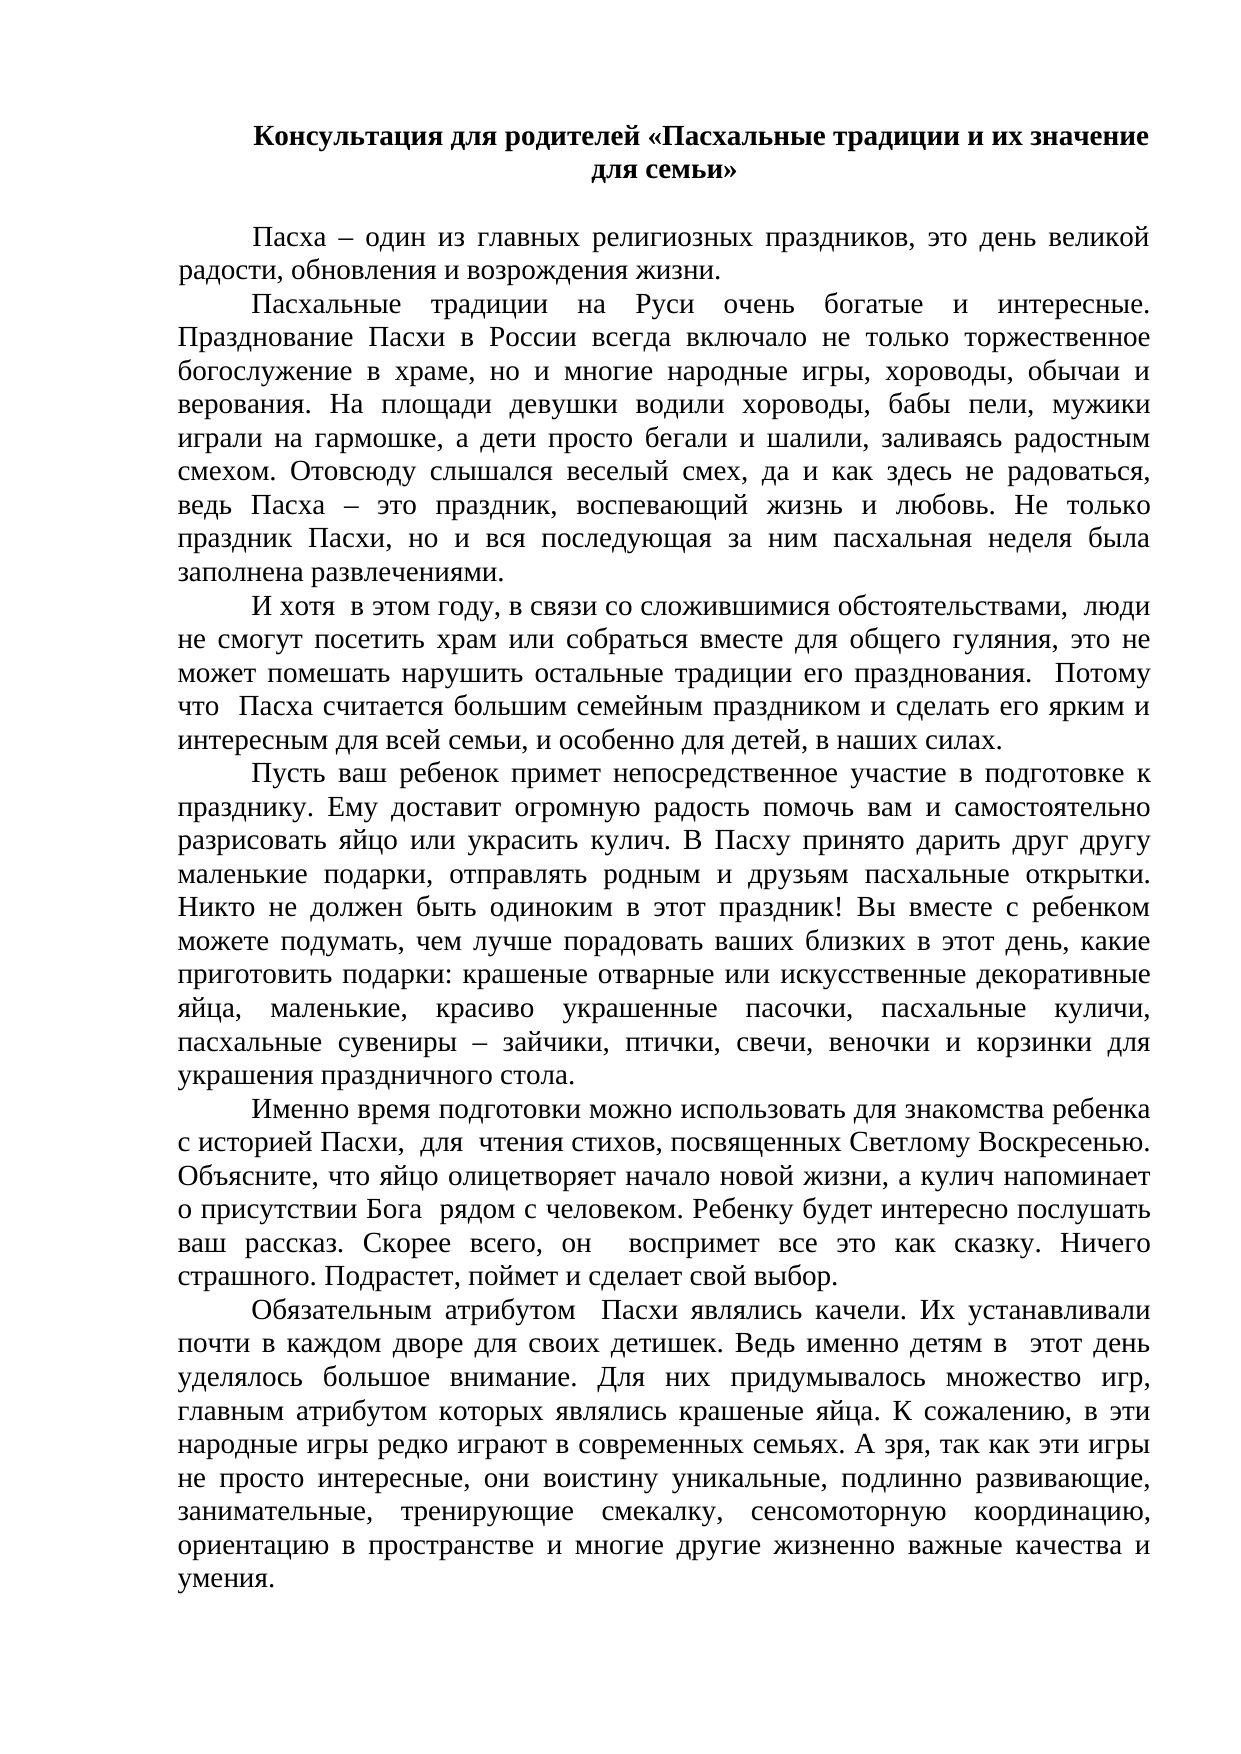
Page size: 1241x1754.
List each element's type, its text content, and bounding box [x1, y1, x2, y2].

text Обязательным атрибутом Пасхи являлись качели. Их устанавливали почти в каждом дворе для своих детишек. Ведь именно детям в этот день уделялось большое внимание. Для них придумывалось множество игр, главным атрибутом которых являлись крашеные яйца. К сожалению, в эти народные игры редко играют в современных семьях. А зря, так как эти игры не просто интересные, они воистину уникальные, подлинно развивающие, занимательные, тренирующие смекалку, сенсомоторную координацию, ориентацию в пространстве и многие другие жизненно важные качества и умения. [177, 1292, 1152, 1594]
text Пусть ваш ребенок примет непосредственное участие в подготовке к празднику. Ему доставит огромную радость помочь вам и самостоятельно разрисовать яйцо или украсить кулич. В Пасху принято дарить друг другу маленькие подарки, отправлять родным и друзьям пасхальные открытки. Никто не должен быть одиноким в этот праздник! Вы вместе с ребенком можете подумать, чем лучше порадовать ваших близких в этот день, какие приготовить подарки: крашеные отварные или искусственные декоративные яйца, маленькие, красиво украшенные пасочки, пасхальные куличи, пасхальные сувениры – зайчики, птички, свечи, веночки и корзинки для украшения праздничного стола. [177, 755, 1152, 1091]
text И хотя в этом году, в связи со сложившимися обстоятельствами, люди не смогут посетить храм или собраться вместе для общего гуляния, это не может помешать нарушить остальные традиции его празднования. Потому что Пасха считается большим семейным праздником и сделать его ярким и интересным для всей семьи, и особенно для детей, в наших силах. [177, 588, 1152, 755]
text Пасха – один из главных религиозных праздников, это день великой радости, обновления и возрождения жизни. [178, 219, 1150, 286]
text Пасхальные традиции на Руси очень богатые и интересные. Празднование Пасхи в России всегда включало не только торжественное богослужение в храме, но и многие народные игры, хороводы, обычаи и верования. На площади девушки водили хороводы, бабы пели, мужики играли на гармошке, а дети просто бегали и шалили, заливаясь радостным смехом. Отовсюду слышался веселый смех, да и как здесь не радоваться, ведь Пасха – это праздник, воспевающий жизнь и любовь. Не только праздник Пасхи, но и вся последующая за ним пасхальная неделя была заполнена развлечениями. [177, 286, 1152, 588]
text Именно время подготовки можно использовать для знакомства ребенка с историей Пасхи, для чтения стихов, посвященных Светлому Воскресенью. Объясните, что яйцо олицетворяет начало новой жизни, а кулич напоминает о присутствии Бога рядом с человеком. Ребенку будет интересно послушать ваш рассказ. Скорее всего, он воспримет все это как сказку. Ничего страшного. Подрастет, поймет и сделает свой выбор. [177, 1091, 1152, 1292]
text Консультация для родителей «Пасхальные традиции и их значение для семьи» [177, 118, 1152, 185]
